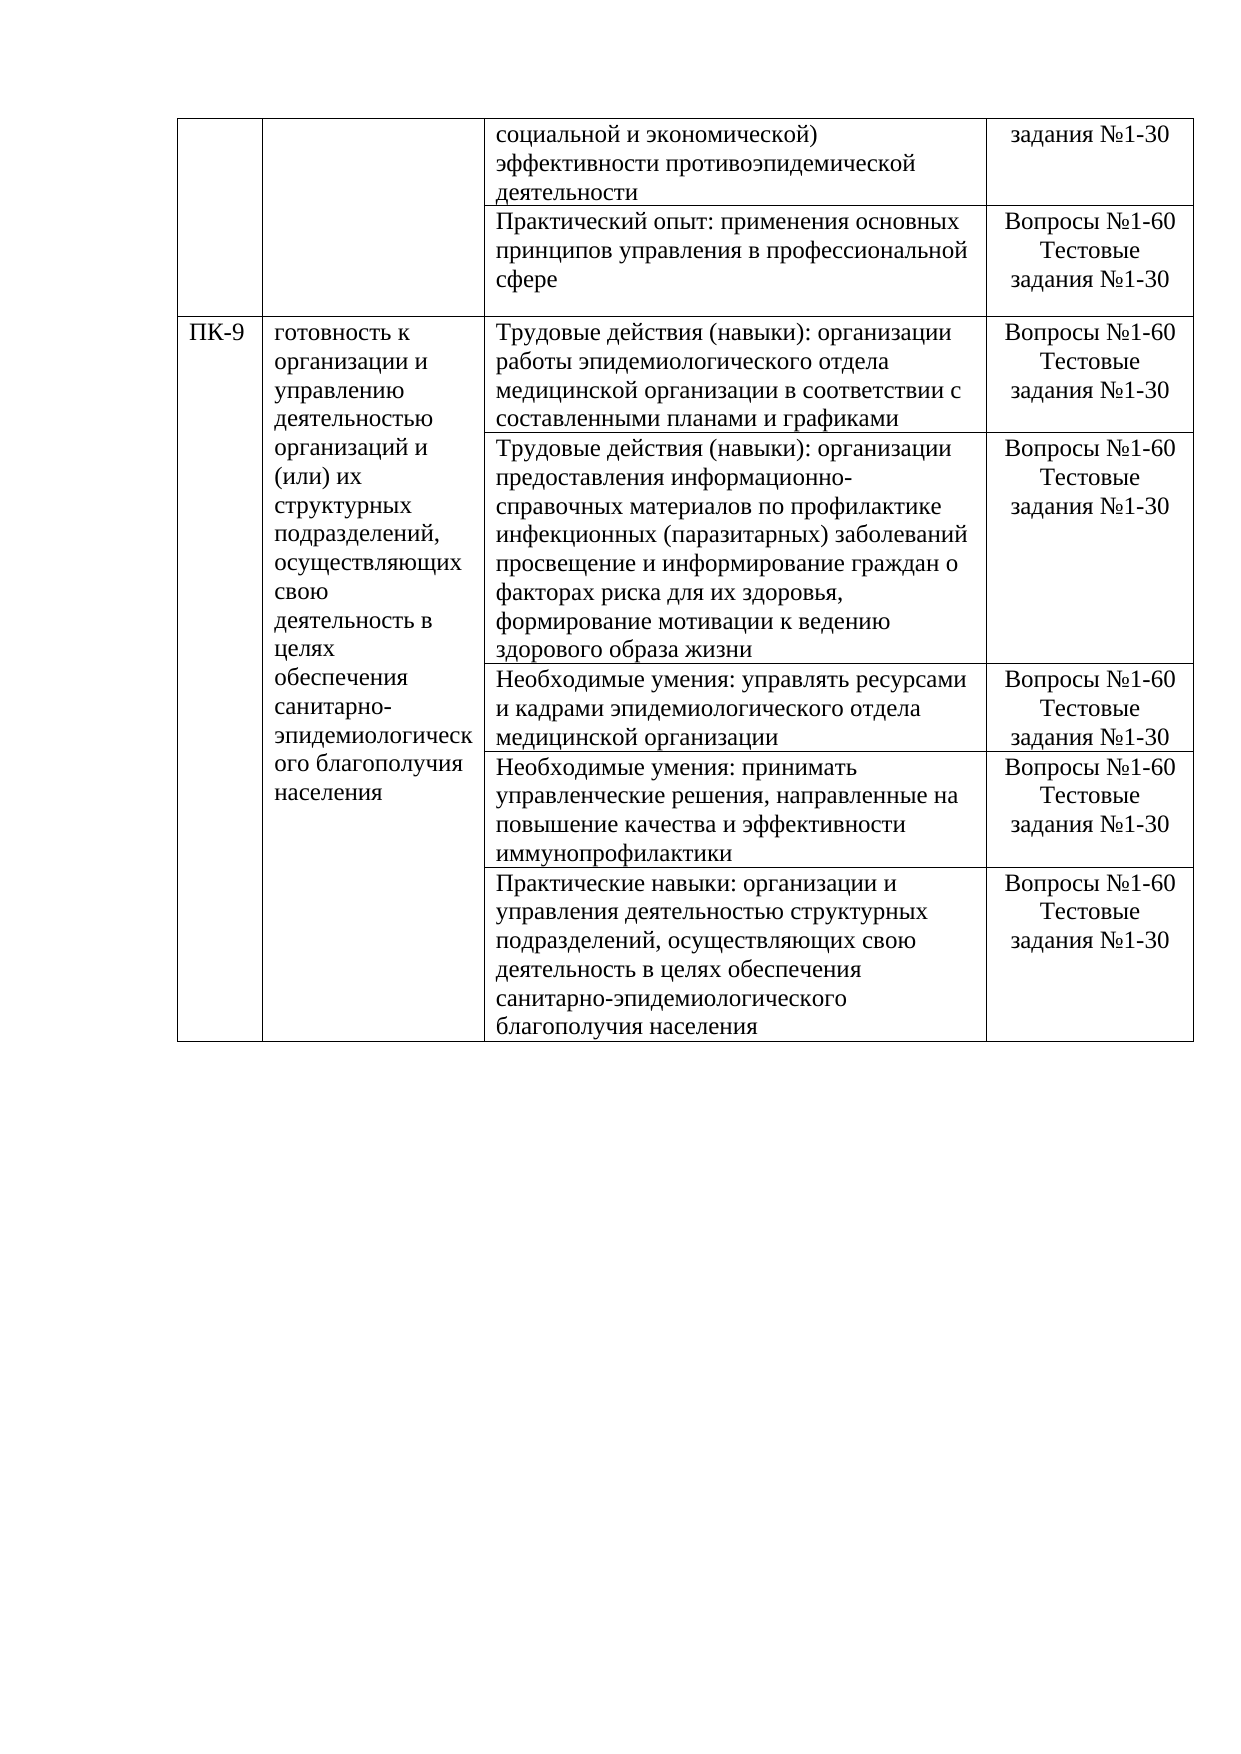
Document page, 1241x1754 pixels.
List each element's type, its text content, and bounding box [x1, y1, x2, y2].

table_cell Вопросы №1-60 Тестовые задания №1-30 [987, 752, 1193, 867]
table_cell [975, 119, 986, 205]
table_cell готовность к организации и управлению деятельностью организаций и (или) их структурных подразделений, осуществляющих свою деятельность в целях обеспечения санитарно-эпидемиологического благополучия населения [263, 317, 484, 1041]
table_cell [987, 119, 1193, 205]
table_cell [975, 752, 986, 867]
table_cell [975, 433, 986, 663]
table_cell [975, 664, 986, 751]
table_cell ПК-9 [178, 317, 262, 1041]
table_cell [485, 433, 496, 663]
table_cell Вопросы №1-60 Тестовые задания №1-30 [987, 868, 1193, 1041]
table_cell Практический опыт: применения основных принципов управления в профессиональной сфере [485, 206, 986, 316]
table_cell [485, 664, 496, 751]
table_cell Вопросы №1-60 Тестовые задания №1-30 [987, 664, 1193, 751]
table_cell Вопросы №1-60 Тестовые задания №1-30 [987, 206, 1193, 316]
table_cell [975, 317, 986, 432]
table_cell Вопросы №1-60 Тестовые задания №1-30 [987, 433, 1193, 663]
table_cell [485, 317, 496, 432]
table_cell Вопросы №1-60 Тестовые задания №1-30 [987, 317, 1193, 432]
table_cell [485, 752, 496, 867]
table_cell Практические навыки: организации и управления деятельностью структурных подразделений, осуществляющих свою деятельность в целях обеспечения санитарно-эпидемиологического благополучия населения [485, 868, 986, 1041]
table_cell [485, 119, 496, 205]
